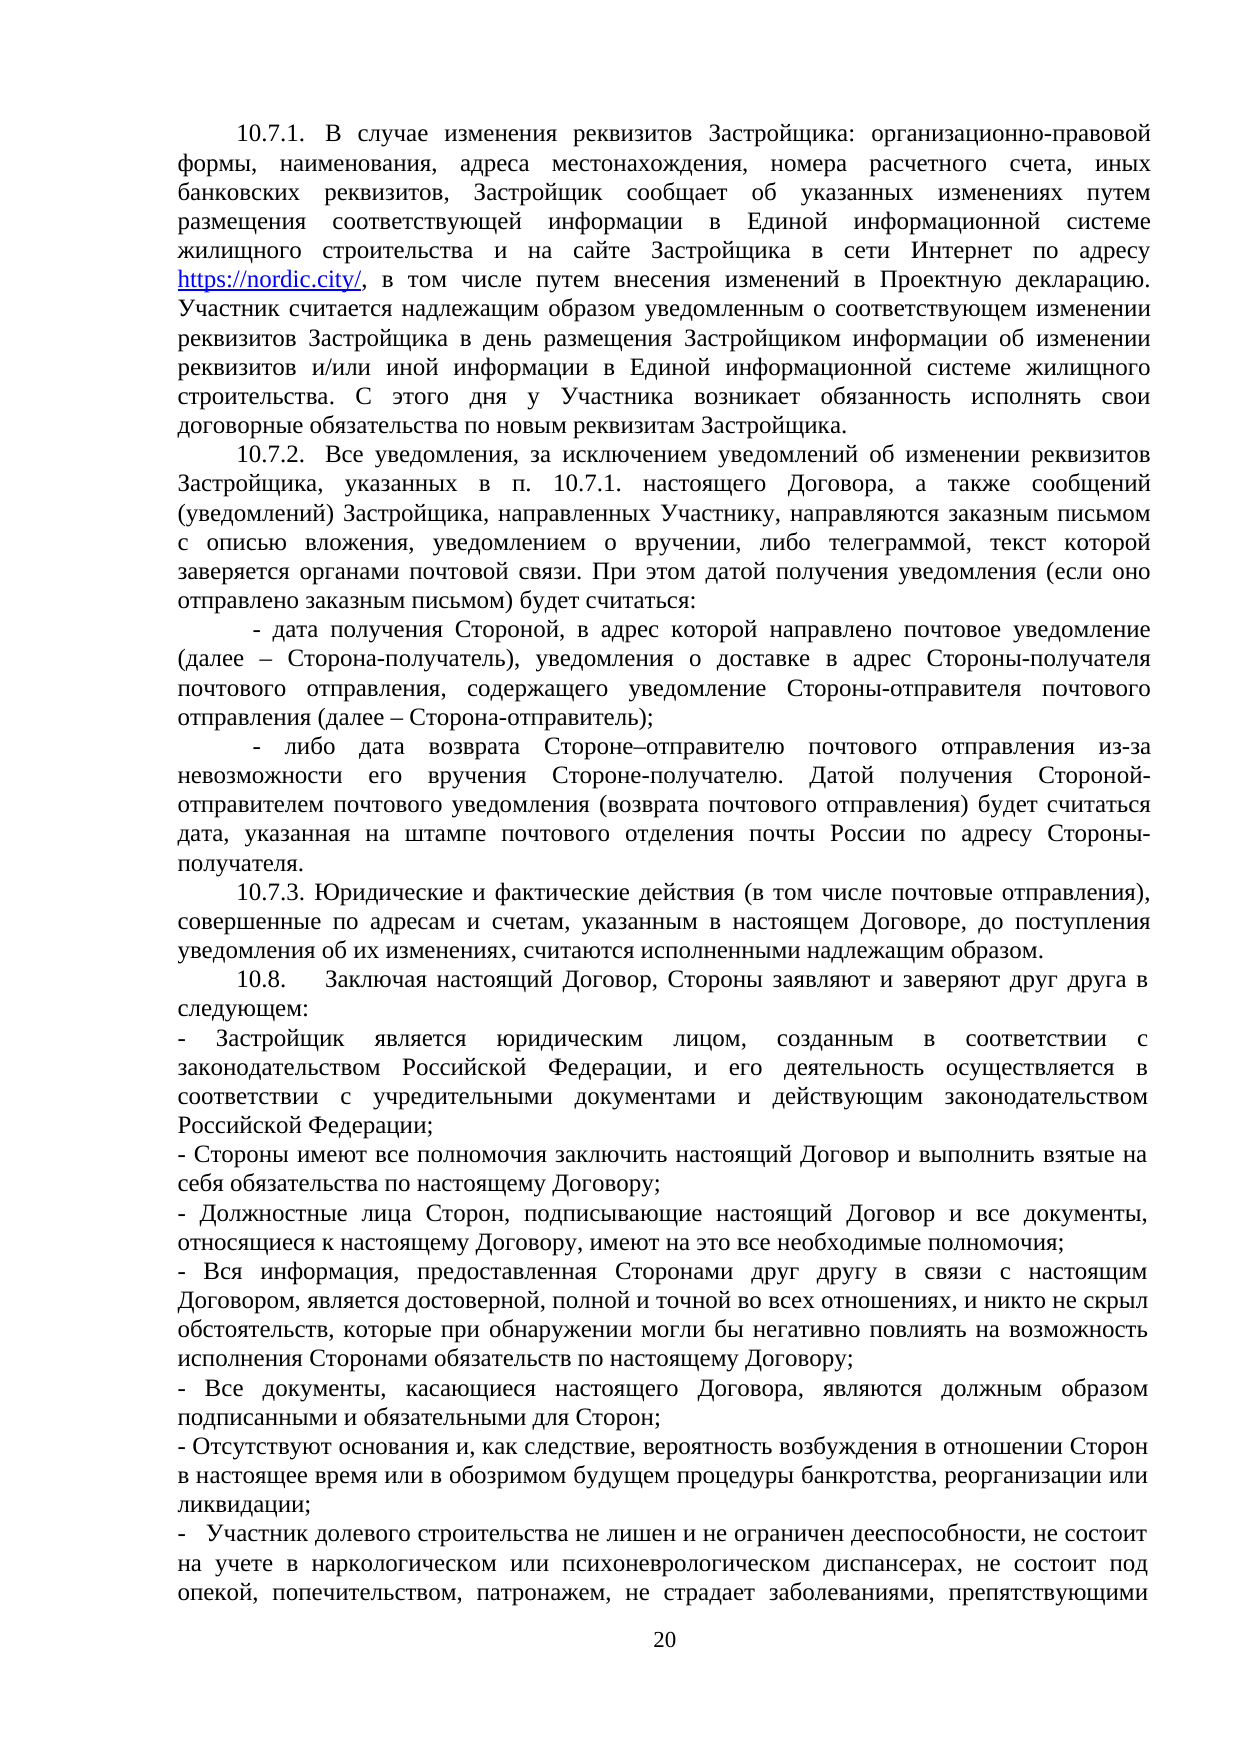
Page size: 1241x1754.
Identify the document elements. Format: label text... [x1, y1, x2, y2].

text - Отсутствуют основания и, как следствие, вероятность возбуждения в отношении Сторон в настоящее время или в обозримом будущем процедуры банкротства, реорганизации или ликвидации; [177, 1431, 1149, 1518]
text - Все документы, касающиеся настоящего Договора, являются должным образом подписанными и обязательными для Сторон; [177, 1372, 1149, 1431]
list Все уведомления, за исключением уведомлений об изменении реквизитов Застройщика, указанных в п. 10.7.1. настоящего Договора, а также сообщений (уведомлений) Застройщика, направленных Участнику, направляются заказным письмом с описью вложения, уведомлением о вручении, либо телеграммой, текст которой заверяется органами почтовой связи. При этом датой получения уведомления (если оно отправлено заказным письмом) будет считаться: [177, 439, 1152, 614]
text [177, 1518, 1149, 1606]
list В случае изменения реквизитов Застройщика: организационно-правовой формы, наименования, адреса местонахождения, номера расчетного счета, иных банковских реквизитов, Застройщик сообщает об указанных изменениях путем размещения соответствующей информации в Единой информационной системе жилищного строительства и на сайте Застройщика в сети Интернет по адресу https://nordic.city/, в том числе путем внесения изменений в Проектную декларацию. Участник считается надлежащим образом уведомленным о соответствующем изменении реквизитов Застройщика в день размещения Застройщиком информации об изменении реквизитов и/или иной информации в Единой информационной системе жилищного строительства. С этого дня у Участника возникает обязанность исполнять свои договорные обязательства по новым реквизитам Застройщика. [177, 118, 1152, 439]
text - либо дата возврата Стороне–отправителю почтового отправления из-за невозможности его вручения Стороне-получателю. Датой получения Стороной-отправителем почтового уведомления (возврата почтового отправления) будет считаться дата, указанная на штампе почтового отделения почты России по адресу Стороны-получателя. [177, 731, 1152, 876]
text - Должностные лица Сторон, подписывающие настоящий Договор и все документы, относящиеся к настоящему Договору, имеют на это все необходимые полномочия; [177, 1197, 1149, 1256]
text 10.7.3. Юридические и фактические действия (в том числе почтовые отправления), совершенные по адресам и счетам, указанным в настоящем Договоре, до поступления уведомления об их изменениях, считаются исполненными надлежащим образом. [177, 876, 1152, 964]
list Заключая настоящий Договор, Стороны заявляют и заверяют друг друга в следующем: [177, 964, 1149, 1022]
text - Вся информация, предоставленная Сторонами друг другу в связи с настоящим Договором, является достоверной, полной и точной во всех отношениях, и никто не скрыл обстоятельств, которые при обнаружении могли бы негативно повлиять на возможность исполнения Сторонами обязательств по настоящему Договору; [177, 1256, 1149, 1372]
text - дата получения Стороной, в адрес которой направлено почтовое уведомление (далее – Сторона-получатель), уведомления о доставке в адрес Стороны-получателя почтового отправления, содержащего уведомление Стороны-отправителя почтового отправления (далее – Сторона-отправитель); [177, 614, 1152, 731]
text - Застройщик является юридическим лицом, созданным в соответствии с законодательством Российской Федерации, и его деятельность осуществляется в соответствии с учредительными документами и действующим законодательством Российской Федерации; [177, 1022, 1149, 1139]
text - Стороны имеют все полномочия заключить настоящий Договор и выполнить взятые на себя обязательства по настоящему Договору; [177, 1139, 1149, 1197]
